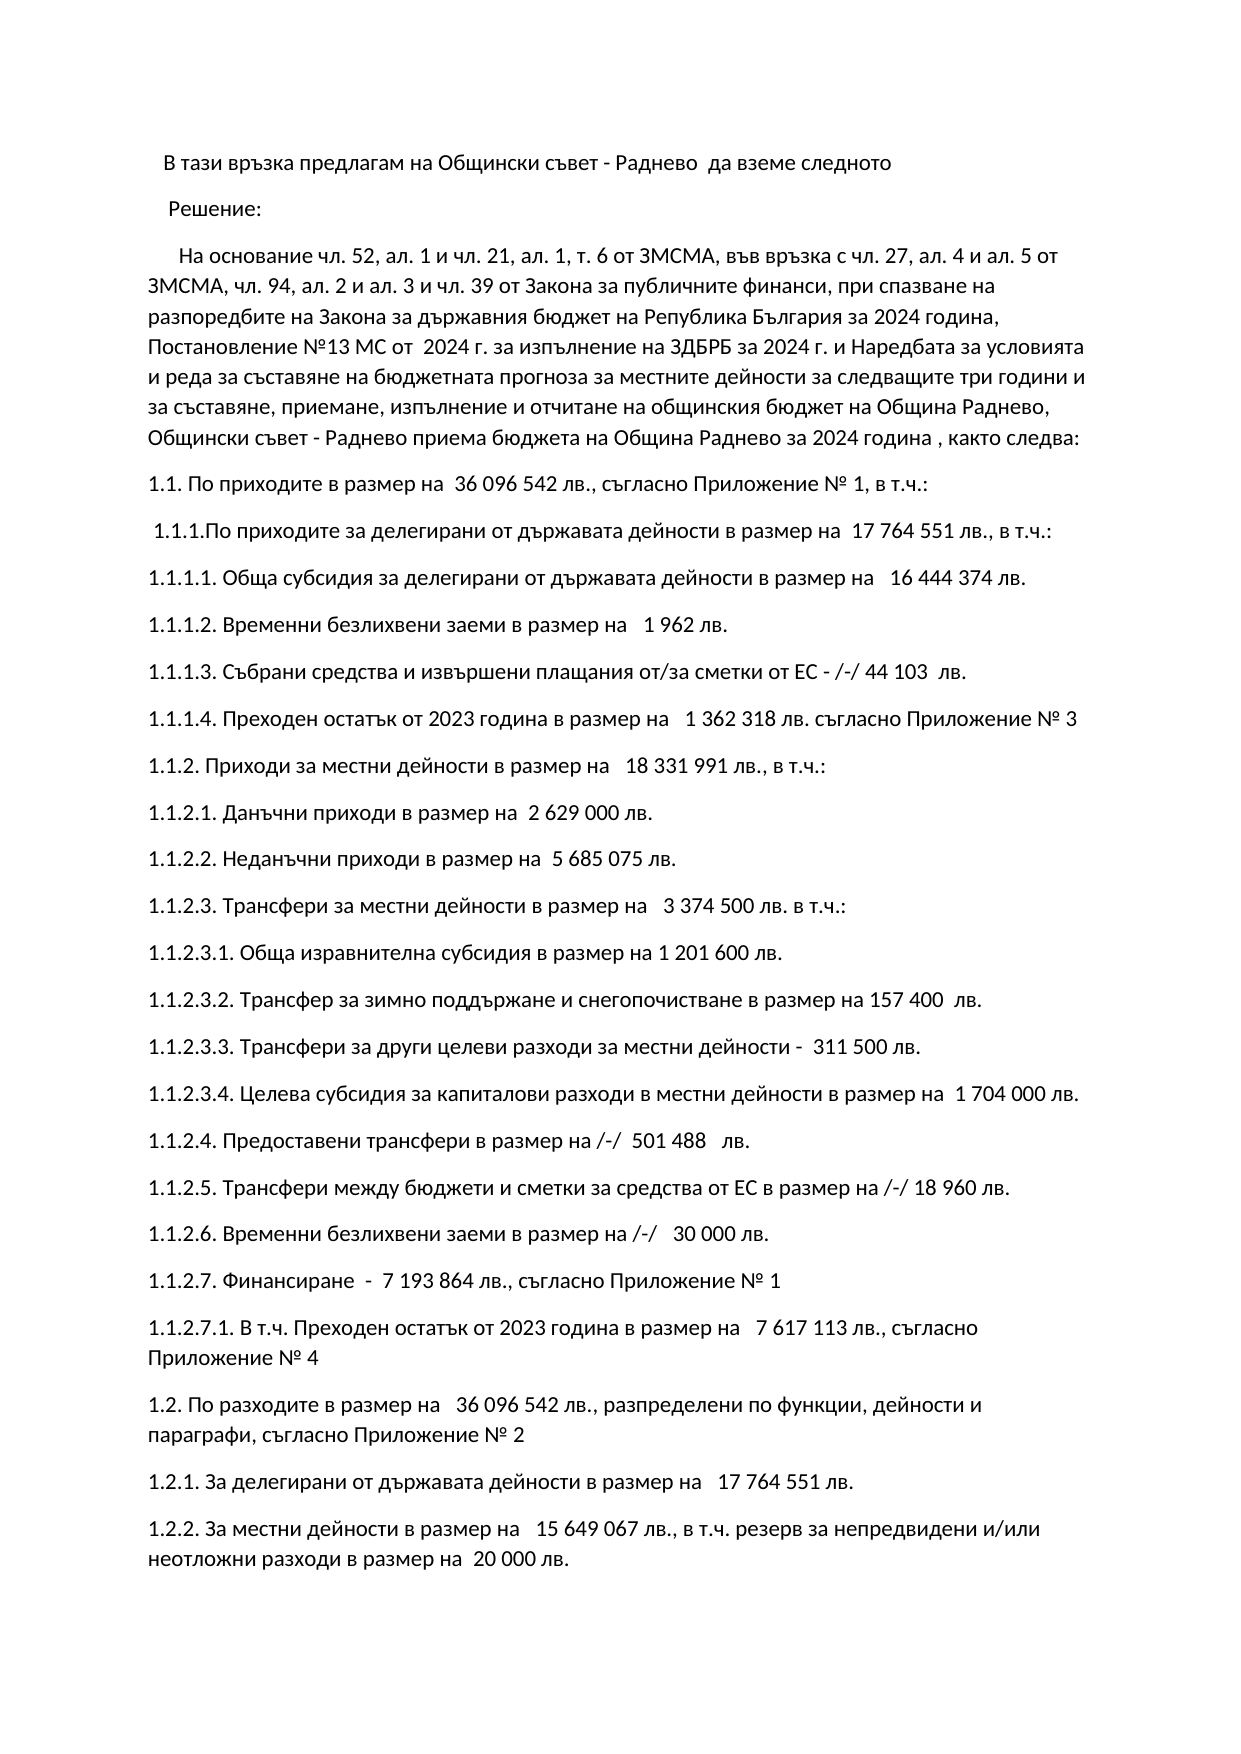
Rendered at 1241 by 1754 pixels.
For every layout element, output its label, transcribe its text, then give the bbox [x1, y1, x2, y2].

text 1.1.2.3.2. Трансфер за зимно поддържане и снегопочистване в размер на 157 400 лв. [148, 985, 1093, 1013]
text 1.1.2.4. Предоставени трансфери в размер на /-/ 501 488 лв. [148, 1126, 1093, 1154]
text 1.2.2. За местни дейности в размер на 15 649 067 лв., в т.ч. резерв за непредвидени и/или неотложни разходи в размер на 20 000 лв. [148, 1514, 1093, 1572]
text Решение: [148, 194, 1093, 222]
text 1.1.2.6. Временни безлихвени заеми в размер на /-/ 30 000 лв. [148, 1219, 1093, 1247]
text 1.1.2.3.3. Трансфери за други целеви разходи за местни дейности - 311 500 лв. [148, 1032, 1093, 1060]
text 1.1.2.2. Неданъчни приходи в размер на 5 685 075 лв. [148, 844, 1093, 872]
text 1.1.2.1. Данъчни приходи в размер на 2 629 000 лв. [148, 798, 1093, 826]
text На основание чл. 52, ал. 1 и чл. 21, ал. 1, т. 6 от ЗМСМА, във връзка с чл. 27, ал. 4 и ал. 5 от ЗМСМА, чл. 94, ал. 2 и ал. 3 и чл. 39 от Закона за публичните финанси, при спазване на разпоредбите на Закона за държавния бюджет на Република България за 2024 година, Постановление №13 МС от 2024 г. за изпълнение на ЗДБРБ за 2024 г. и Наредбата за условията и реда за съставяне на бюджетната прогноза за местните дейности за следващите три години и за съставяне, приемане, изпълнение и отчитане на общинския бюджет на Община Раднево, Общински съвет - Раднево приема бюджета на Община Раднево за 2024 година , както следва: [148, 241, 1093, 451]
text 1.1. По приходите в размер на 36 096 542 лв., съгласно Приложение № 1, в т.ч.: [148, 469, 1093, 497]
text 1.1.1.2. Временни безлихвени заеми в размер на 1 962 лв. [148, 610, 1093, 638]
text В тази връзка предлагам на Общински съвет - Раднево да вземе следното [148, 148, 1093, 176]
text 1.1.2.3. Трансфери за местни дейности в размер на 3 374 500 лв. в т.ч.: [148, 891, 1093, 919]
text 1.1.2. Приходи за местни дейности в размер на 18 331 991 лв., в т.ч.: [148, 751, 1093, 779]
text 1.1.2.5. Трансфери между бюджети и сметки за средства от ЕС в размер на /-/ 18 960 лв. [148, 1173, 1093, 1201]
text 1.1.2.3.4. Целева субсидия за капиталови разходи в местни дейности в размер на 1 704 000 лв. [148, 1079, 1093, 1107]
text 1.1.1.4. Преходен остатък от 2023 година в размер на 1 362 318 лв. съгласно Приложение № 3 [148, 704, 1093, 732]
text 1.2.1. За делегирани от държавата дейности в размер на 17 764 551 лв. [148, 1467, 1093, 1495]
text 1.1.2.3.1. Обща изравнителна субсидия в размер на 1 201 600 лв. [148, 938, 1093, 966]
text 1.1.2.7.1. В т.ч. Преходен остатък от 2023 година в размер на 7 617 113 лв., съгласно Приложение № 4 [148, 1313, 1093, 1371]
text 1.1.1.3. Събрани средства и извършени плащания от/за сметки от ЕС - /-/ 44 103 лв. [148, 657, 1093, 685]
text 1.2. По разходите в размер на 36 096 542 лв., разпределени по функции, дейности и параграфи, съгласно Приложение № 2 [148, 1390, 1093, 1448]
text 1.1.2.7. Финансиране - 7 193 864 лв., съгласно Приложение № 1 [148, 1266, 1093, 1294]
text 1.1.1.По приходите за делегирани от държавата дейности в размер на 17 764 551 лв., в т.ч.: [148, 516, 1093, 544]
text 1.1.1.1. Обща субсидия за делегирани от държавата дейности в размер на 16 444 374 лв. [148, 563, 1093, 591]
